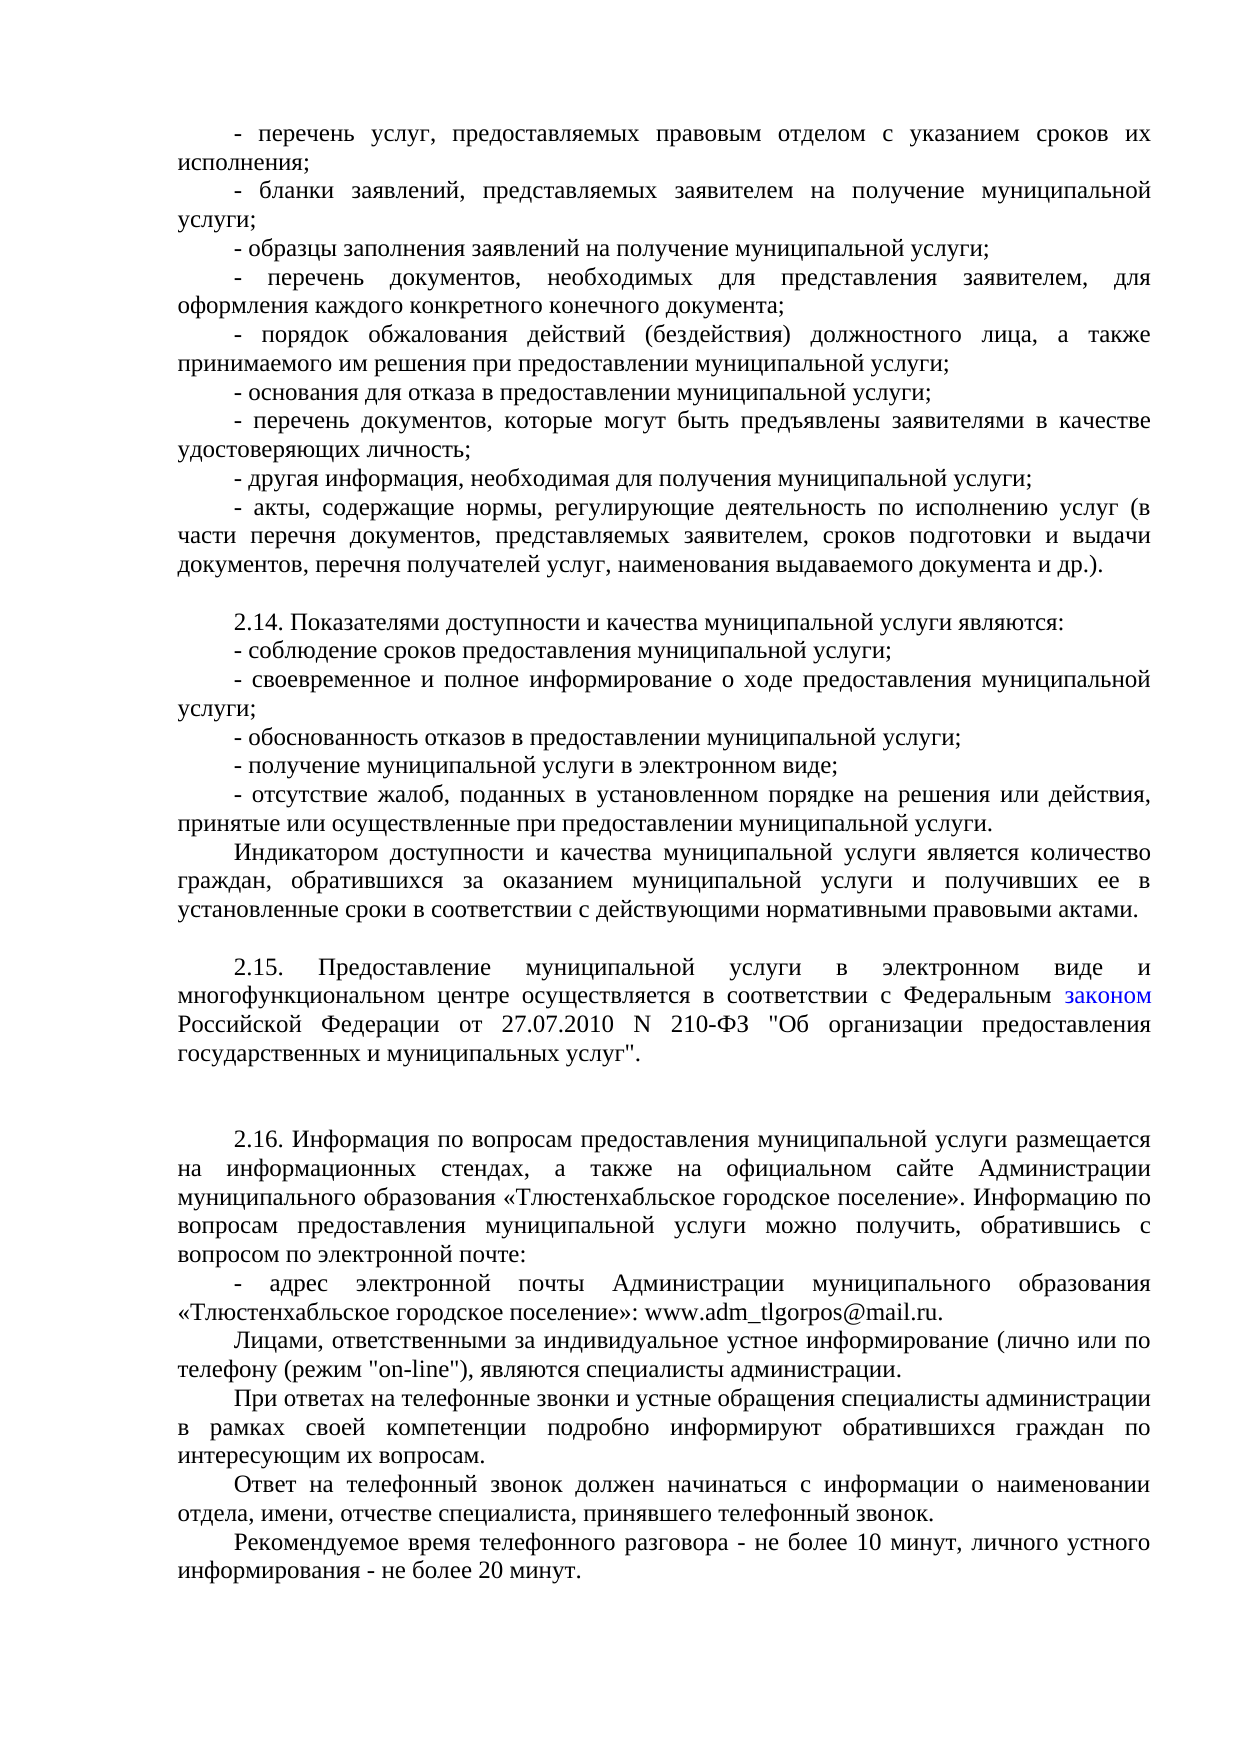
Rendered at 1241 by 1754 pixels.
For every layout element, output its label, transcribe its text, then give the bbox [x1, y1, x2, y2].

text При ответах на телефонные звонки и устные обращения специалисты администрации в рамках своей компетенции подробно информируют обратившихся граждан по интересующим их вопросам. [177, 1383, 1152, 1469]
text Индикатором доступности и качества муниципальной услуги является количество граждан, обратившихся за оказанием муниципальной услуги и получивших ее в установленные сроки в соответствии с действующими нормативными правовыми актами. [177, 837, 1152, 923]
text - перечень документов, которые могут быть предъявлены заявителями в качестве удостоверяющих личность; [177, 406, 1152, 463]
text - получение муниципальной услуги в электронном виде; [177, 751, 1152, 779]
text - своевременное и полное информирование о ходе предоставления муниципальной услуги; [177, 664, 1152, 722]
text Ответ на телефонный звонок должен начинаться с информации о наименовании отдела, имени, отчестве специалиста, принявшего телефонный звонок. [177, 1469, 1152, 1527]
text Лицами, ответственными за индивидуальное устное информирование (лично или по телефону (режим "on-line"), являются специалисты администрации. [177, 1326, 1152, 1383]
text - основания для отказа в предоставлении муниципальной услуги; [177, 377, 1152, 406]
text - соблюдение сроков предоставления муниципальной услуги; [177, 636, 1152, 664]
text 2.16. Информация по вопросам предоставления муниципальной услуги размещается на информационных стендах, а также на официальном сайте Администрации муниципального образования «Тлюстенхабльское городское поселение». Информацию по вопросам предоставления муниципальной услуги можно получить, обратившись с вопросом по электронной почте: [177, 1124, 1152, 1268]
text - перечень услуг, предоставляемых правовым отделом с указанием сроков их исполнения; [177, 118, 1152, 176]
text Рекомендуемое время телефонного разговора - не более 10 минут, личного устного информирования - не более 20 минут. [177, 1527, 1152, 1584]
text - перечень документов, необходимых для представления заявителем, для оформления каждого конкретного конечного документа; [177, 262, 1152, 319]
text - обоснованность отказов в предоставлении муниципальной услуги; [177, 722, 1152, 751]
text 2.14. Показателями доступности и качества муниципальной услуги являются: [177, 607, 1152, 636]
text - порядок обжалования действий (бездействия) должностного лица, а также принимаемого им решения при предоставлении муниципальной услуги; [177, 319, 1152, 377]
text - образцы заполнения заявлений на получение муниципальной услуги; [177, 233, 1152, 262]
text - отсутствие жалоб, поданных в установленном порядке на решения или действия, принятые или осуществленные при предоставлении муниципальной услуги. [177, 779, 1152, 837]
text - адрес электронной почты Администрации муниципального образования «Тлюстенхабльское городское поселение»: www.adm_tlgorpos@mail.ru. [177, 1268, 1152, 1326]
text - бланки заявлений, представляемых заявителем на получение муниципальной услуги; [177, 176, 1152, 233]
text 2.15. Предоставление муниципальной услуги в электронном виде и многофункциональном центре осуществляется в соответствии с Федеральным законом Российской Федерации от 27.07.2010 N 210-ФЗ "Об организации предоставления государственных и муниципальных услуг". [177, 952, 1152, 1067]
text - другая информация, необходимая для получения муниципальной услуги; [177, 463, 1152, 492]
text - акты, содержащие нормы, регулирующие деятельность по исполнению услуг (в части перечня документов, представляемых заявителем, сроков подготовки и выдачи документов, перечня получателей услуг, наименования выдаваемого документа и др.). [177, 492, 1152, 578]
